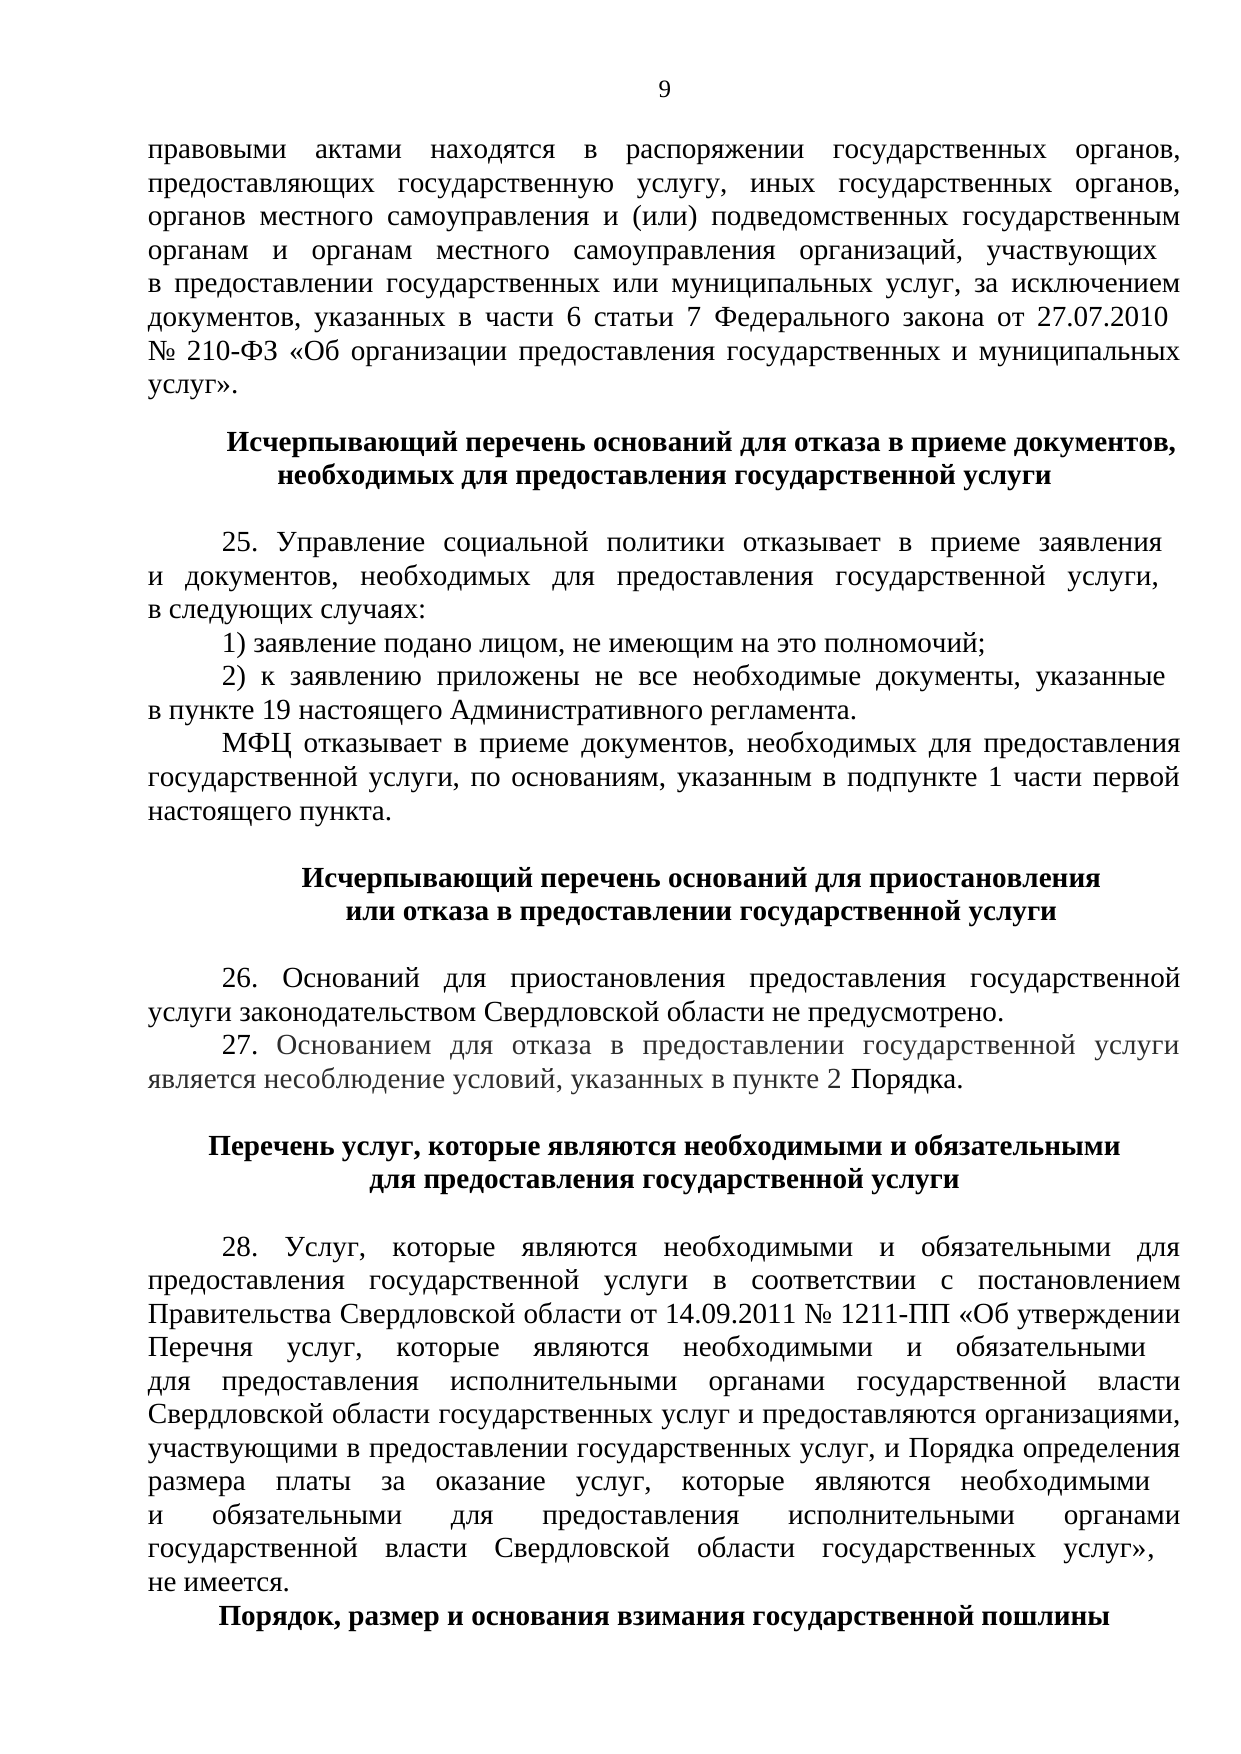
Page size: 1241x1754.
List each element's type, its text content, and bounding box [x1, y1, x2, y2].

text 26. Оснований для приостановления предоставления государственной услуги законодательством Свердловской области не предусмотрено. [148, 960, 1181, 1027]
text МФЦ отказывает в приеме документов, необходимых для предоставления государственной услуги, по основаниям, указанным в подпункте 1 части первой настоящего пункта. [148, 726, 1181, 826]
subtitle Исчерпывающий перечень оснований для отказа в приеме документов, необходимых для предоставления государственной услуги [148, 424, 1181, 491]
text 27. Основанием для отказа в предоставлении государственной услуги является несоблюдение условий, указанных в пункте 2 Порядка. [851, 1061, 1181, 1094]
text 1) заявление подано лицом, не имеющим на это полномочий; [148, 625, 1181, 658]
text 27. Основанием для отказа в предоставлении государственной услуги является несоблюдение условий, указанных в пункте 2 Порядка. [148, 1027, 1181, 1061]
text Перечень услуг, которые являются необходимыми и обязательными для предоставления государственной услуги [148, 1128, 1181, 1195]
text 28. Услуг, которые являются необходимыми и обязательными для предоставления государственной услуги в соответствии с постановлением Правительства Свердловской области от 14.09.2011 № 1211-ПП «Об утверждении Перечня услуг, которые являются необходимыми и обязательными для предоставления исполнительными органами государственной власти Свердловской области государственных услуг и предоставляются организациями, участвующими в предоставлении государственных услуг, и Порядка определения размера платы за оказание услуг, которые являются необходимыми и обязательными для предоставления исполнительными органами государственной власти Свердловской области государственных услуг», не имеется. [148, 1229, 1181, 1598]
text 25. Управление социальной политики отказывает в приеме заявления и документов, необходимых для предоставления государственной услуги, в следующих случаях: [148, 524, 1181, 625]
text 2) к заявлению приложены не все необходимые документы, указанные в пункте 19 настоящего Административного регламента. [148, 658, 1181, 726]
text или отказа в предоставлении государственной услуги [148, 893, 1181, 927]
text Порядок, размер и основания взимания государственной пошлины [148, 1598, 1181, 1631]
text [148, 131, 1181, 400]
text Исчерпывающий перечень оснований для приостановления [148, 860, 1181, 893]
